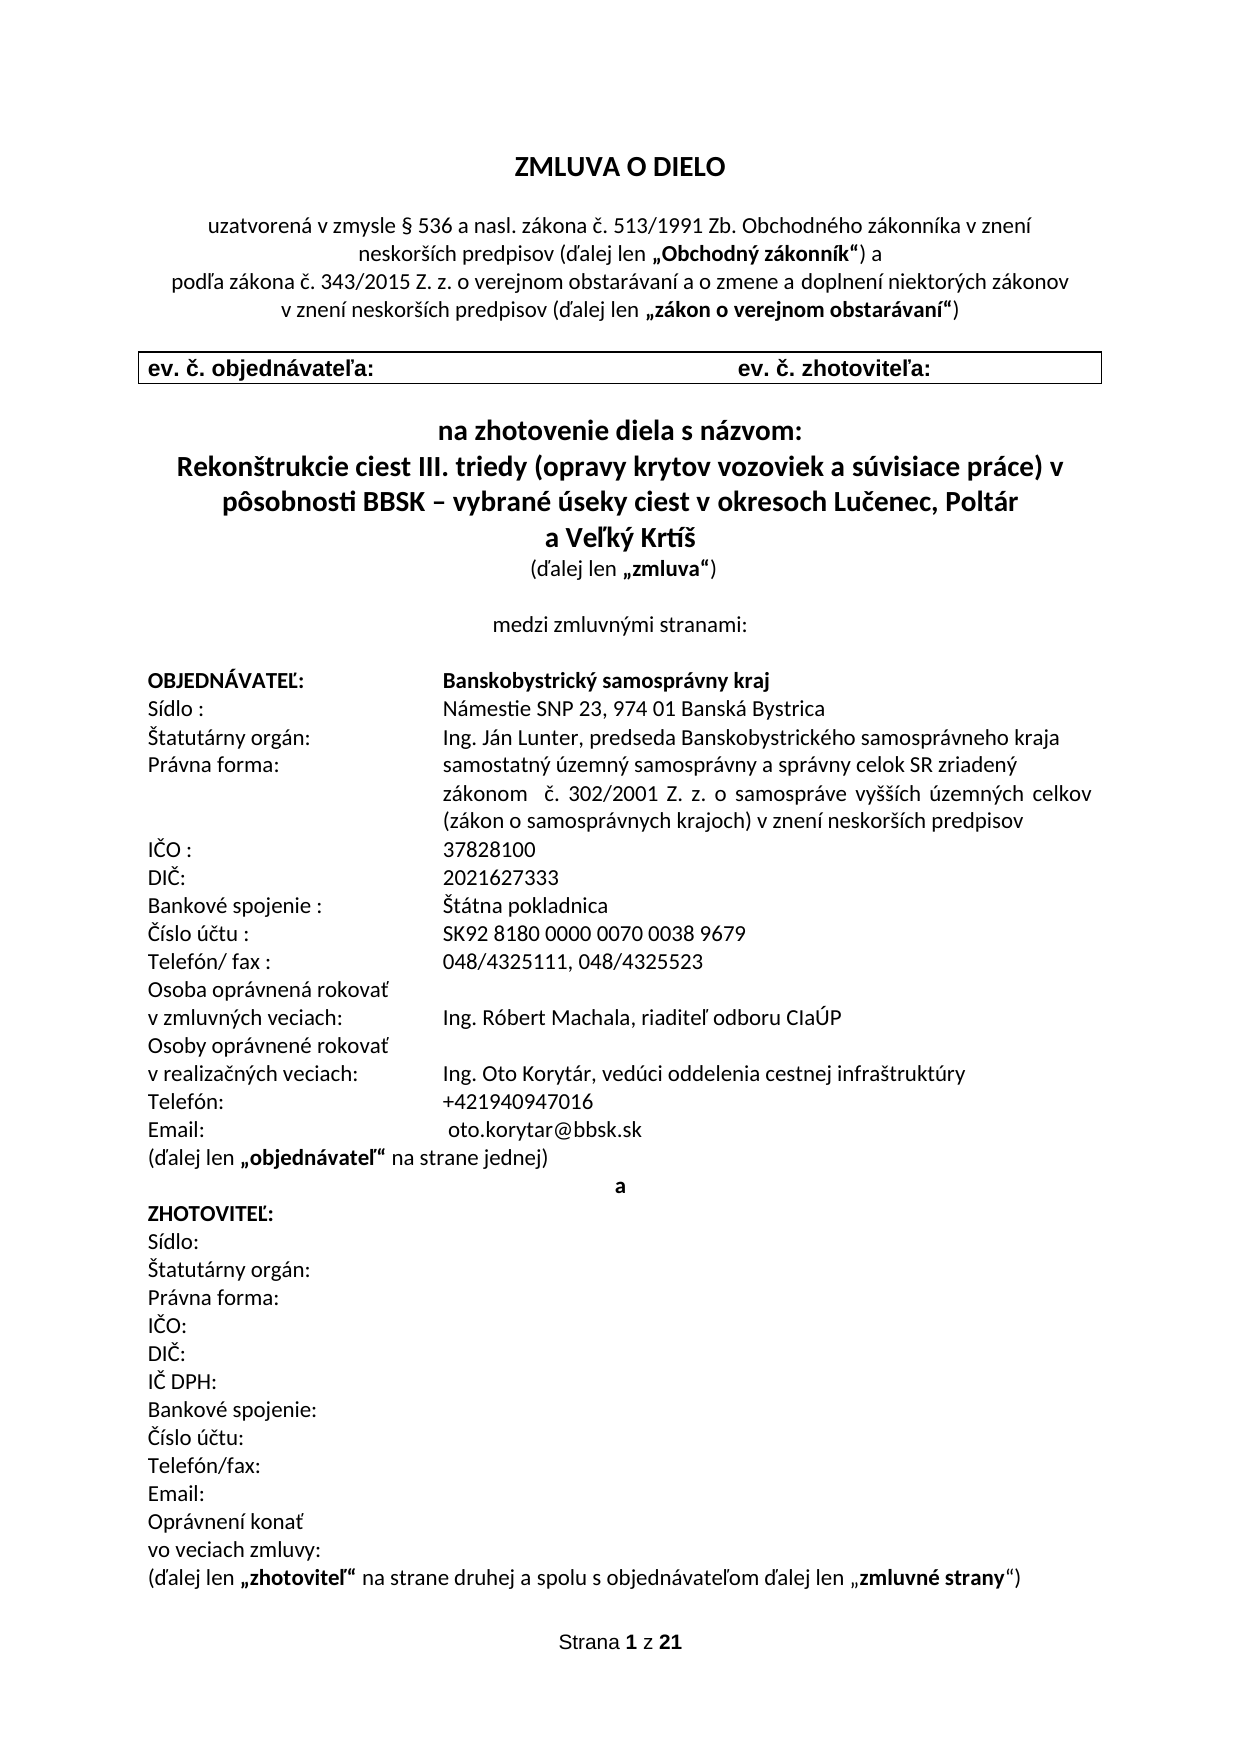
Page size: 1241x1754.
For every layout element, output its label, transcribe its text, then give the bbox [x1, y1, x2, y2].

text IČ DPH: [148, 1367, 1093, 1395]
text (ďalej len „zhotoviteľ“ na strane druhej a spolu s objednávateľom ďalej len „zmluvné strany“) [148, 1563, 1093, 1591]
text (ďalej len „objednávateľ“ na strane jednej) [148, 1143, 1093, 1171]
text medzi zmluvnými stranami: [148, 611, 1093, 638]
text vo veciach zmluvy: [148, 1535, 1093, 1563]
text Bankové spojenie : Štátna pokladnica [148, 891, 1093, 919]
text neskorších predpisov (ďalej len „Obchodný zákonník“) a [148, 239, 1093, 267]
text v zmluvných veciach: Ing. Róbert Machala, riaditeľ odboru CIaÚP [148, 1003, 1093, 1031]
text Rekonštrukcie ciest III. triedy (opravy krytov vozoviek a súvisiace práce) v pôsobnosti BBSK – vybrané úseky ciest v okresoch Lučenec, Poltár [148, 448, 1093, 519]
text Číslo účtu: [148, 1423, 1093, 1451]
text na zhotovenie diela s názvom: [148, 412, 1093, 448]
text zákonom č. 302/2001 Z. z. o samospráve vyšších územných celkov (zákon o samosprávnych krajoch) v znení neskorších predpisov [443, 779, 1093, 835]
text Oprávnení konať [148, 1507, 1093, 1535]
text Telefón: +421940947016 [148, 1087, 1093, 1115]
text Osoba oprávnená rokovať [148, 975, 1093, 1003]
text podľa zákona č. 343/2015 Z. z. o verejnom obstarávaní a o zmene a doplnení niektorých zákonov v znení neskorších predpisov (ďalej len „zákon o verejnom obstarávaní“) [148, 267, 1093, 323]
text Štatutárny orgán: Ing. Ján Lunter, predseda Banskobystrického samosprávneho kraja [148, 723, 1093, 751]
text Telefón/ fax : 048/4325111, 048/4325523 [148, 947, 1093, 975]
text uzatvorená v zmysle § 536 a nasl. zákona č. 513/1991 Zb. Obchodného zákonníka v znení [148, 211, 1093, 239]
text (ďalej len „zmluva“) [148, 554, 1093, 582]
text a Veľký Krtíš [148, 519, 1093, 554]
text Štatutárny orgán: [148, 1255, 1093, 1283]
text Telefón/fax: [148, 1451, 1093, 1479]
text ZMLUVA O DIELO [148, 148, 1093, 183]
text DIČ: 2021627333 [148, 863, 1093, 891]
text a [148, 1171, 1093, 1199]
text Sídlo : Námestie SNP 23, 974 01 Banská Bystrica [148, 694, 1093, 723]
text DIČ: [148, 1339, 1093, 1367]
text ZHOTOVITEĽ: [148, 1199, 1093, 1227]
text Bankové spojenie: [148, 1395, 1093, 1423]
text Email: oto.korytar@bbsk.sk [148, 1115, 1093, 1143]
text OBJEDNÁVATEĽ: Banskobystrický samosprávny kraj [148, 667, 1093, 694]
text Číslo účtu : SK92 8180 0000 0070 0038 9679 [148, 919, 1093, 947]
text v realizačných veciach: Ing. Oto Korytár, vedúci oddelenia cestnej infraštruktúry [148, 1059, 1093, 1087]
text Osoby oprávnené rokovať [148, 1031, 1093, 1059]
text IČO: [148, 1311, 1093, 1339]
text IČO : 37828100 [148, 835, 1093, 863]
text Právna forma: samostatný územný samosprávny a správny celok SR zriadený [148, 751, 1093, 779]
text ev. č. objednávateľa: ev. č. zhotoviteľa: [139, 353, 1101, 383]
text Email: [148, 1479, 1093, 1507]
text Sídlo: [148, 1227, 1093, 1255]
text Právna forma: [148, 1283, 1093, 1311]
